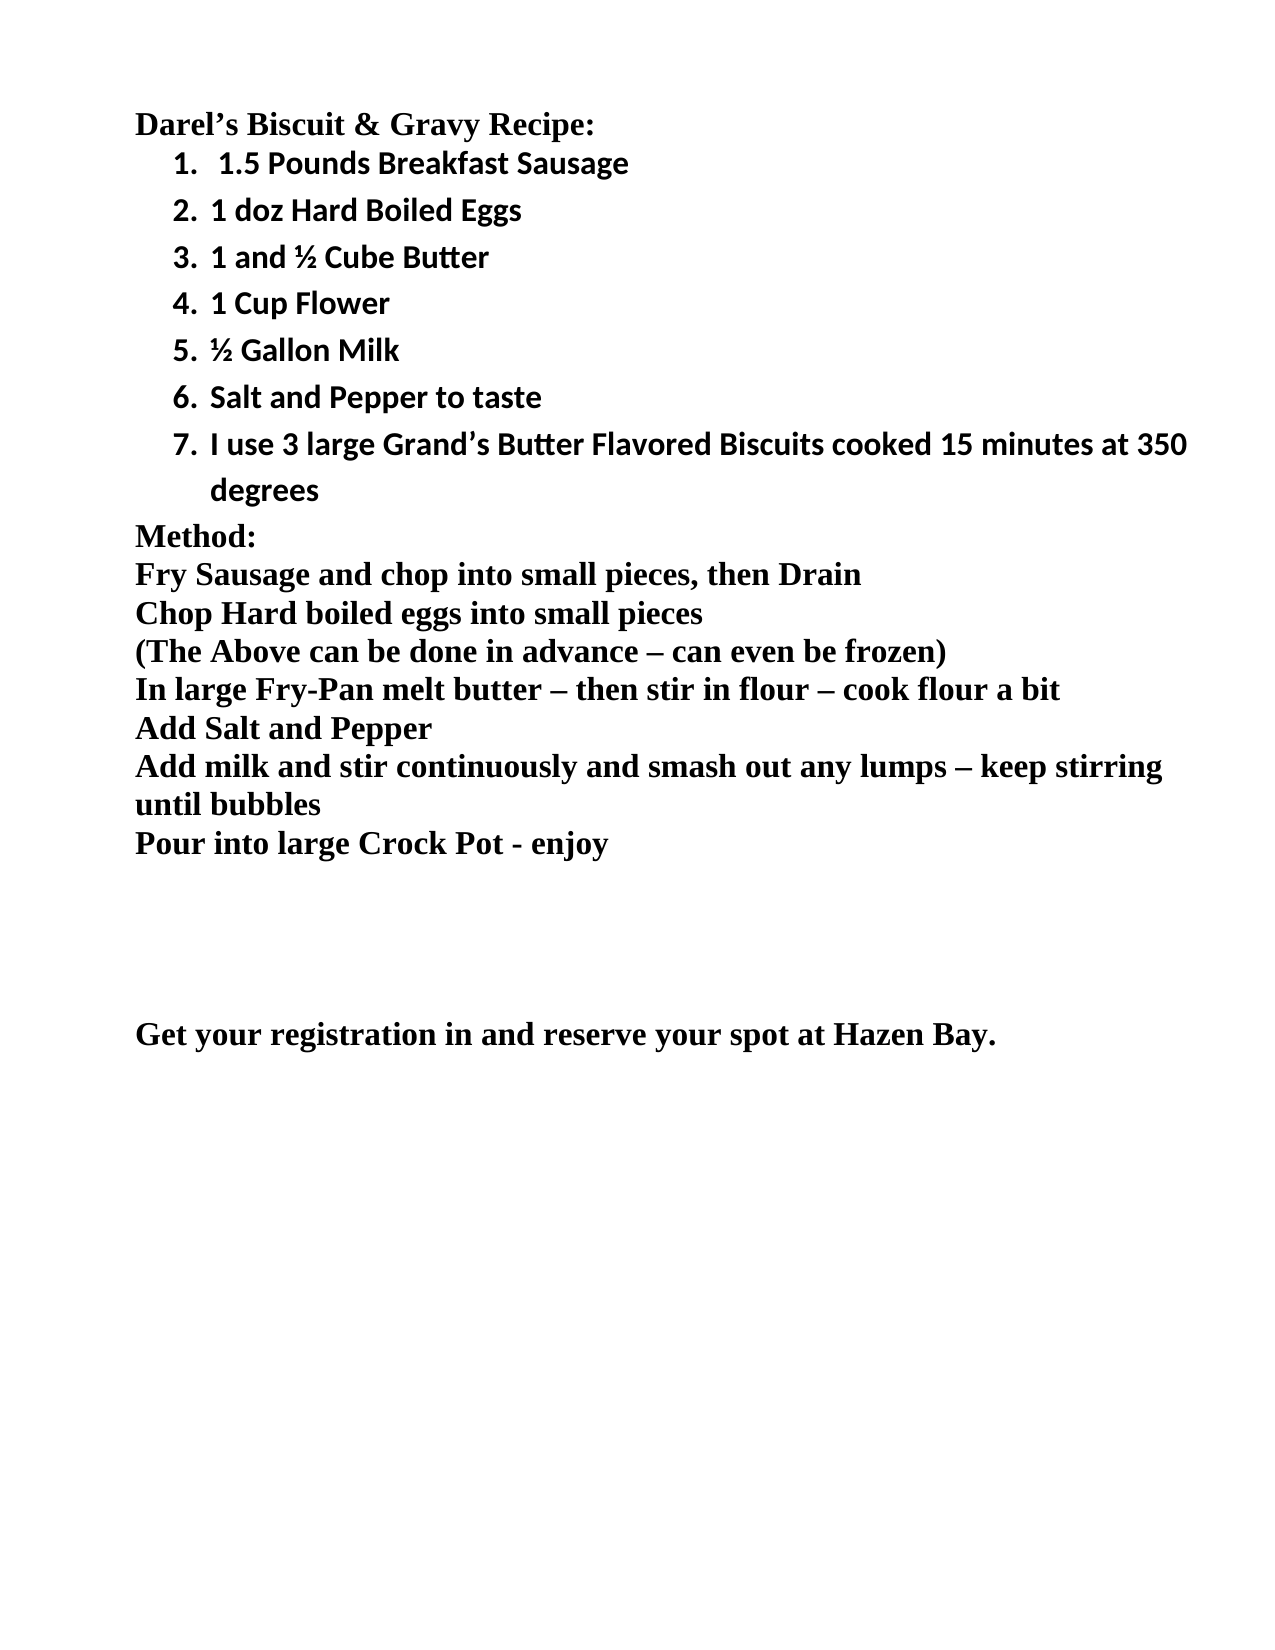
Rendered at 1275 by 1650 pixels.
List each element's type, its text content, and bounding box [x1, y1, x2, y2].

text (The Above can be done in advance – can even be frozen) [135, 631, 1200, 669]
list 1 Cup Flower [172, 282, 1200, 323]
text Darel’s Biscuit & Gravy Recipe: [135, 104, 1200, 142]
text Add Salt and Pepper [135, 708, 1200, 746]
text Get your registration in and reserve your spot at Hazen Bay. [135, 1014, 1200, 1053]
list Salt and Pepper to taste [172, 376, 1200, 417]
text In large Fry-Pan melt butter – then stir in flour – cook flour a bit [135, 669, 1200, 708]
list 1.5 Pounds Breakfast Sausage [172, 142, 1200, 183]
list 1 and ½ Cube Butter [172, 236, 1200, 276]
text Chop Hard boiled eggs into small pieces [135, 593, 1200, 631]
text Pour into large Crock Pot - enjoy [135, 823, 1200, 861]
text Method: [135, 516, 1200, 554]
text Fry Sausage and chop into small pieces, then Drain [135, 554, 1200, 593]
list ½ Gallon Milk [172, 329, 1200, 370]
list 1 doz Hard Boiled Eggs [172, 189, 1200, 229]
list I use 3 large Grand’s Butter Flavored Biscuits cooked 15 minutes at 350 degrees [172, 423, 1200, 510]
text Add milk and stir continuously and smash out any lumps – keep stirring until bubbles [135, 746, 1200, 823]
